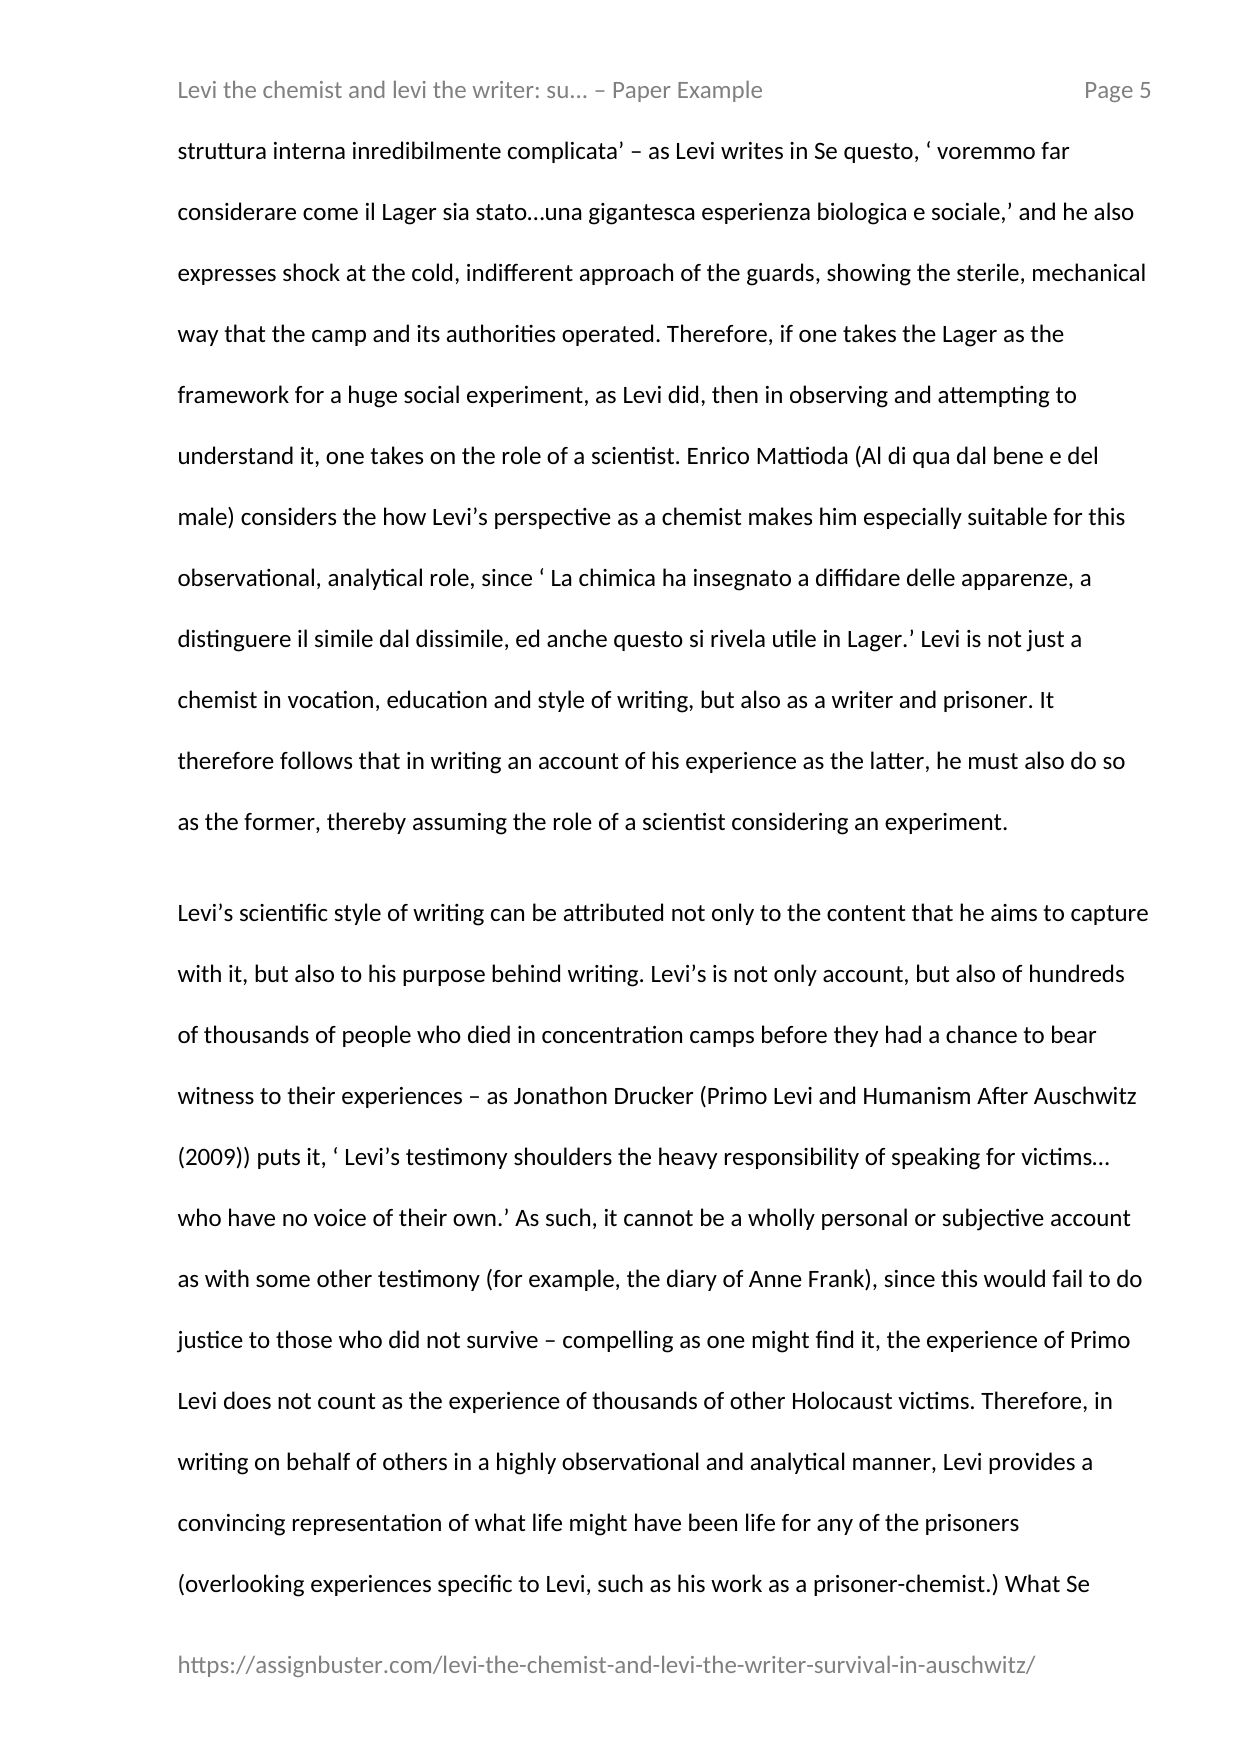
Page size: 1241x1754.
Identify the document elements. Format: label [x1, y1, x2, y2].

text [177, 897, 1152, 1599]
text [177, 135, 1152, 837]
